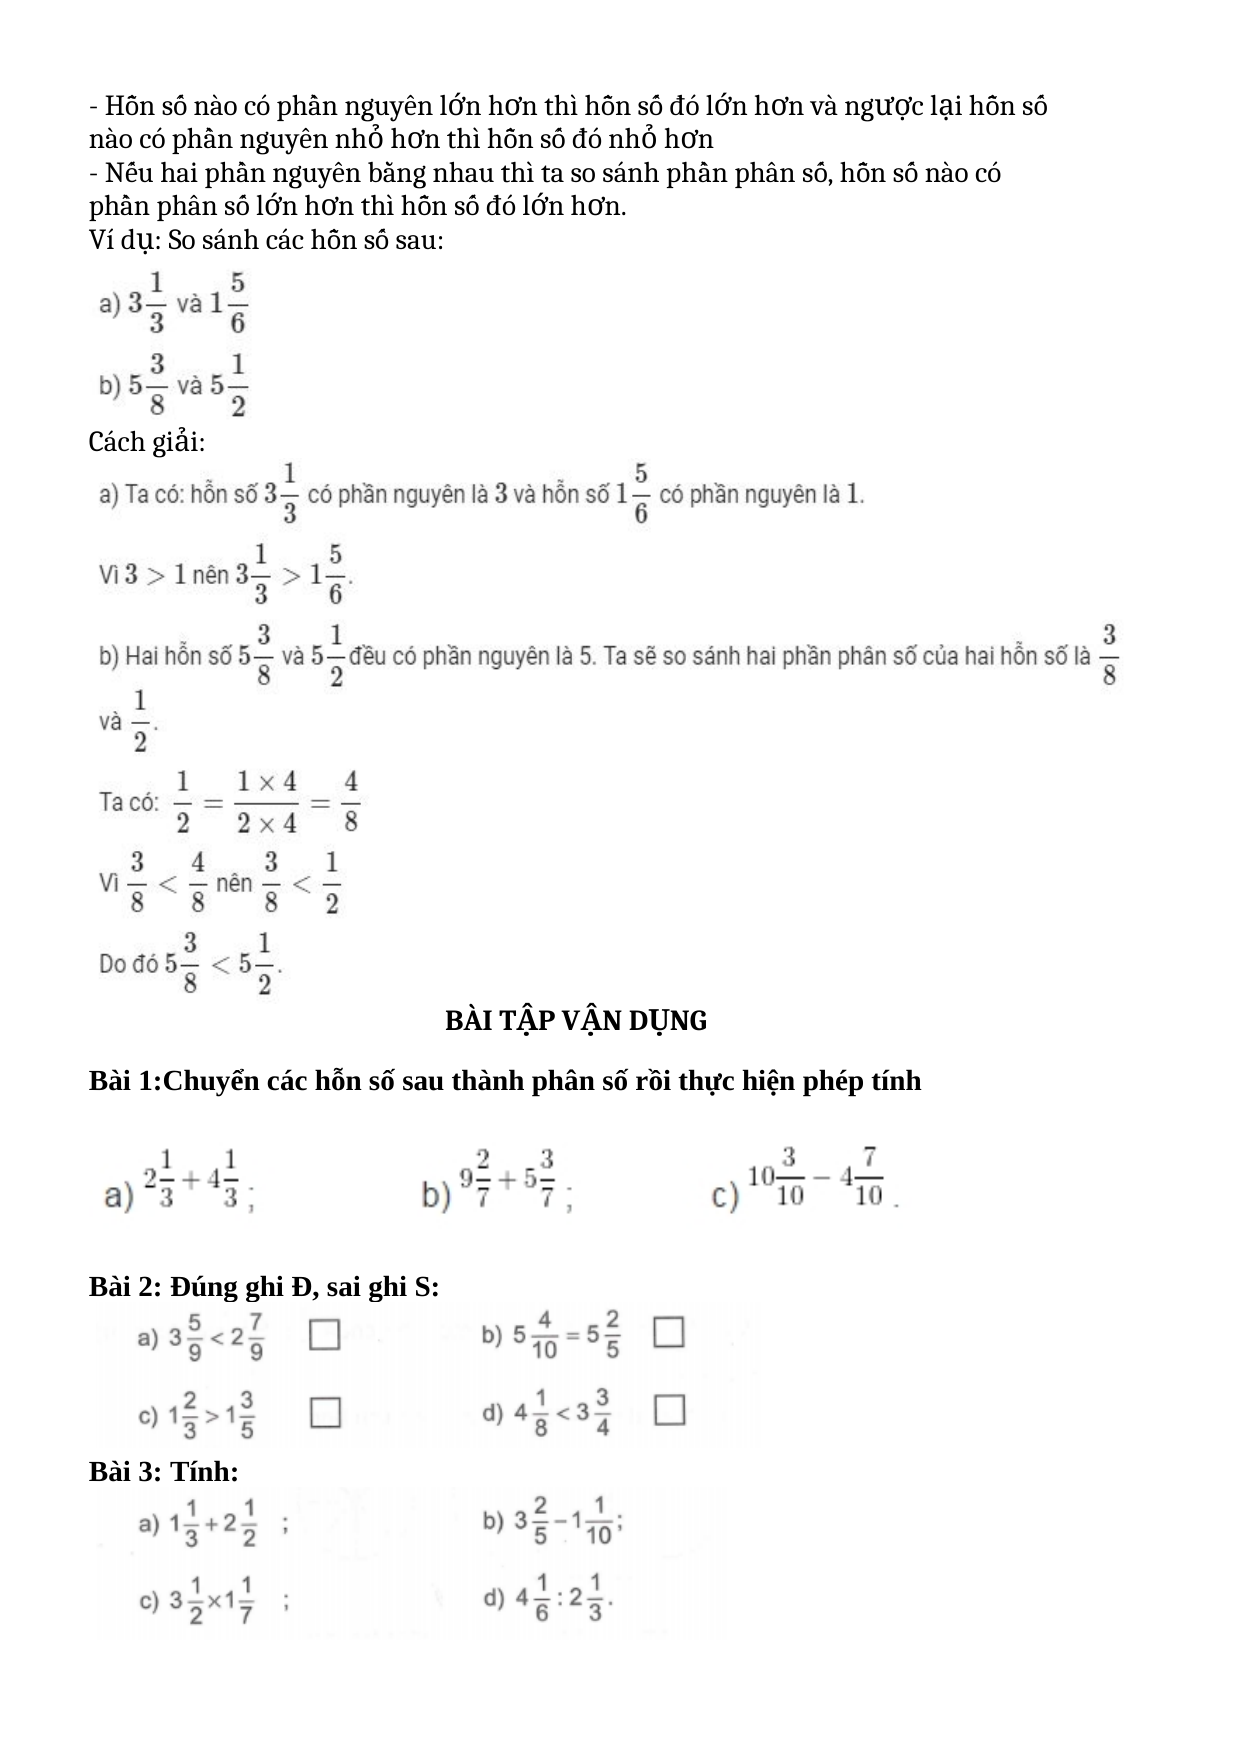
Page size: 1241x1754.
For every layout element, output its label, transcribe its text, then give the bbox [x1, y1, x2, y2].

text BÀI TẬP VẬN DỤNG [89, 1004, 1063, 1037]
text Bài 1:Chuyển các hỗn số sau thành phân số rồi thực hiện phép tính [89, 1063, 1063, 1097]
picture [88, 256, 288, 426]
text - Hỗn số nào có phần nguyên lớn hơn thì hỗn số đó lớn hơn và ngược lại hỗn số nào có phần nguyên nhỏ hơn thì hỗn số đó nhỏ hơn [89, 89, 1063, 156]
picture [96, 1487, 728, 1640]
text Bài 3: Tính: [89, 1454, 1063, 1488]
picture [96, 1302, 762, 1448]
text - Nếu hai phần nguyên bằng nhau thì ta so sánh phần phân số, hỗn số nào có phần phân số lớn hơn thì hỗn số đó lớn hơn. [89, 156, 1063, 223]
text Cách giải: [89, 425, 1063, 458]
picture [88, 1126, 913, 1244]
text Ví dụ: So sánh các hỗn số sau: [89, 223, 1063, 256]
text Bài 2: Đúng ghi Đ, sai ghi S: [89, 1269, 1063, 1303]
picture [88, 458, 1139, 1004]
